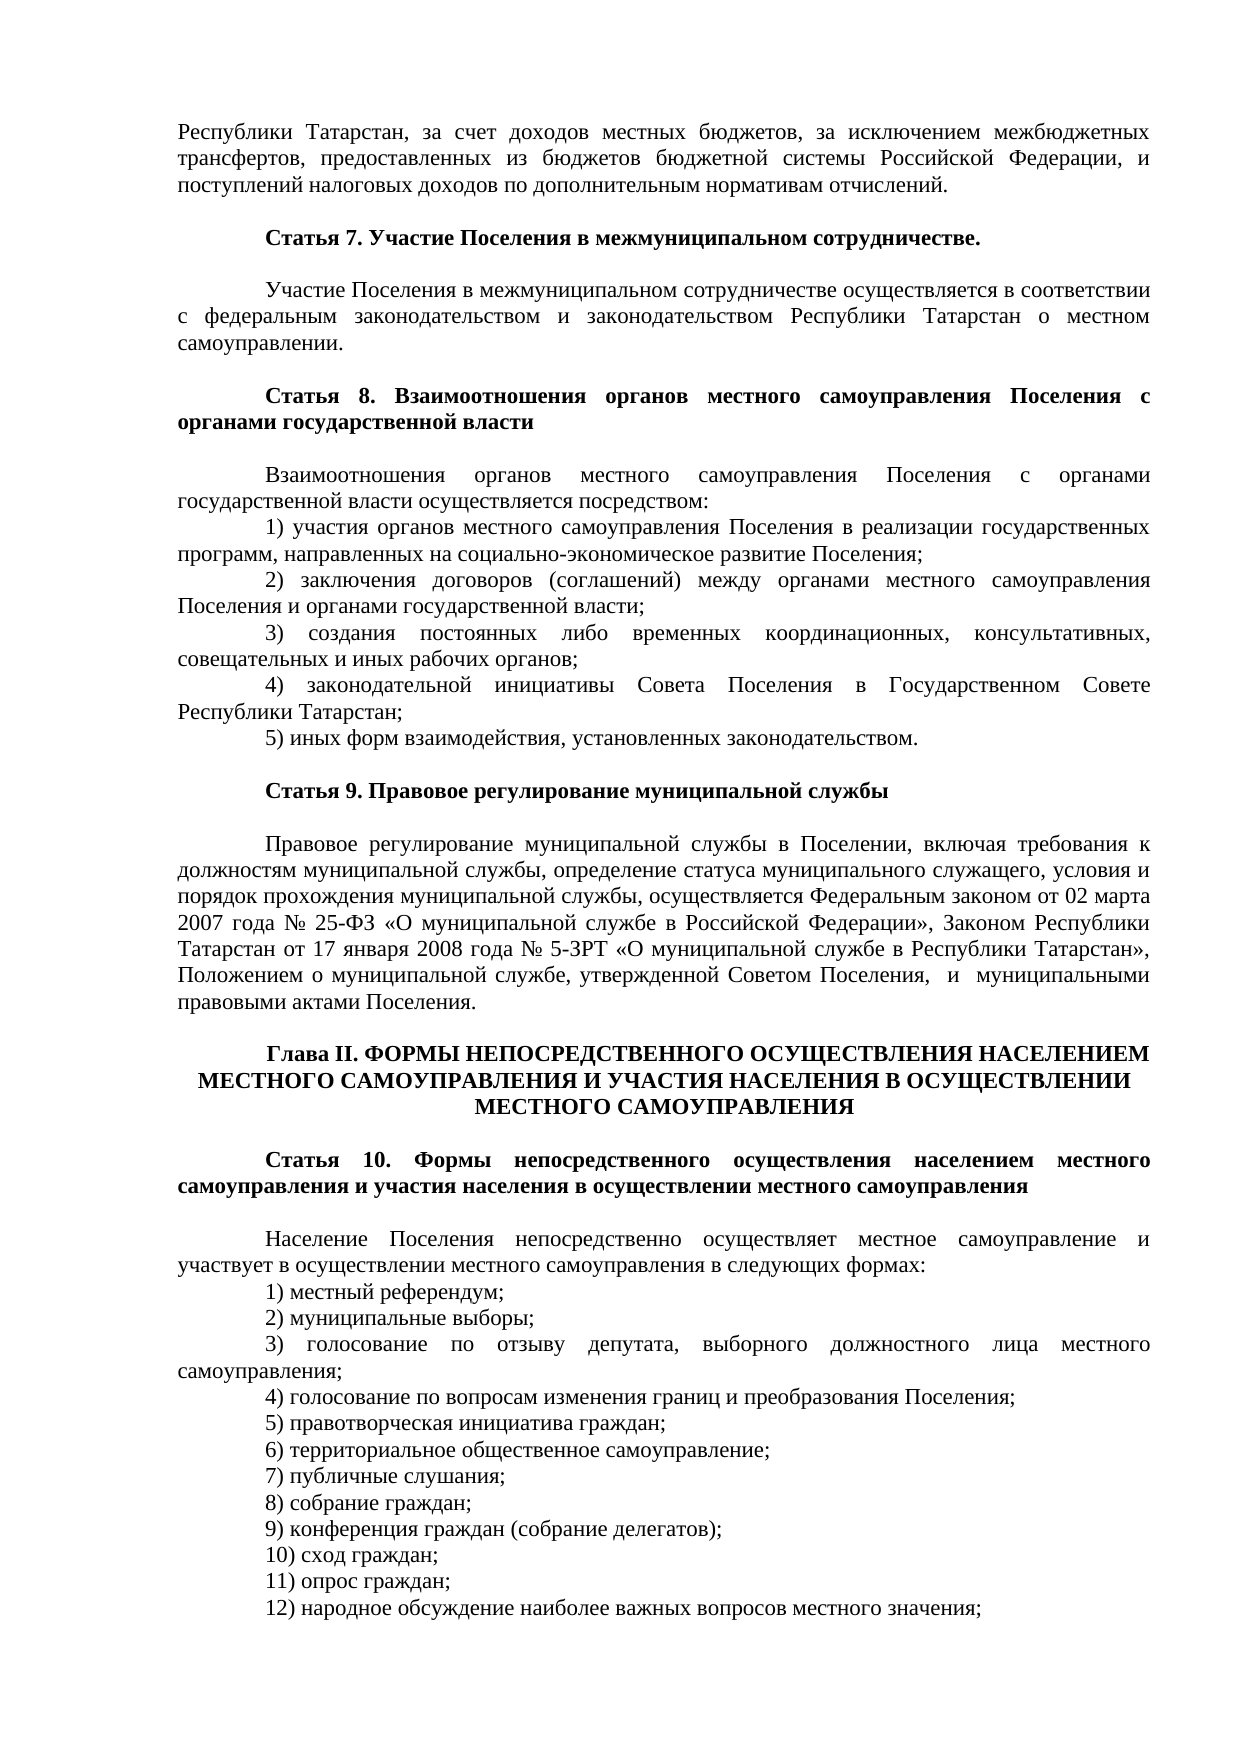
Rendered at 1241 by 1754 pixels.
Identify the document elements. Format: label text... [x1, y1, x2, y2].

text 6) территориальное общественное самоуправление; [177, 1436, 1152, 1462]
text Население Поселения непосредственно осуществляет местное самоуправление и участвует в осуществлении местного самоуправления в следующих формах: [177, 1225, 1152, 1278]
text 11) опрос граждан; [177, 1568, 1152, 1594]
text 5) иных форм взаимодействия, установленных законодательством. [177, 724, 1152, 751]
text Правовое регулирование муниципальной службы в Поселении, включая требования к должностям муниципальной службы, определение статуса муниципального служащего, условия и порядок прохождения муниципальной службы, осуществляется Федеральным законом от 02 марта 2007 года № 25-ФЗ «О муниципальной службе в Российской Федерации», Законом Республики Татарстан от 17 января 2008 года № 5-ЗРТ «О муниципальной службе в Республики Татарстан», Положением о муниципальной службе, утвержденной Советом Поселения, и муниципальными правовыми актами Поселения. [177, 830, 1152, 1014]
text 10) сход граждан; [177, 1541, 1152, 1568]
text 4) голосование по вопросам изменения границ и преобразования Поселения; [177, 1383, 1152, 1409]
text 7) публичные слушания; [177, 1462, 1152, 1488]
text 1) участия органов местного самоуправления Поселения в реализации государственных программ, направленных на социально-экономическое развитие Поселения; [177, 513, 1152, 566]
text 9) конференция граждан (собрание делегатов); [177, 1515, 1152, 1541]
text 8) собрание граждан; [177, 1488, 1152, 1515]
text 5) правотворческая инициатива граждан; [177, 1409, 1152, 1436]
text 4) законодательной инициативы Совета Поселения в Государственном Совете Республики Татарстан; [177, 672, 1152, 724]
text Статья 7. Участие Поселения в межмуниципальном сотрудничестве. [177, 223, 1152, 250]
text 2) муниципальные выборы; [177, 1304, 1152, 1330]
text 2) заключения договоров (соглашений) между органами местного самоуправления Поселения и органами государственной власти; [177, 566, 1152, 619]
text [177, 118, 1152, 197]
text 1) местный референдум; [177, 1278, 1152, 1304]
text Взаимоотношения органов местного самоуправления Поселения с органами государственной власти осуществляется посредством: [177, 461, 1152, 513]
text Статья 9. Правовое регулирование муниципальной службы [177, 777, 1152, 803]
text Участие Поселения в межмуниципальном сотрудничестве осуществляется в соответствии с федеральным законодательством и законодательством Республики Татарстан о местном самоуправлении. [177, 276, 1152, 355]
text Статья 10. Формы непосредственного осуществления населением местного самоуправления и участия населения в осуществлении местного самоуправления [177, 1146, 1152, 1199]
text 12) народное обсуждение наиболее важных вопросов местного значения; [177, 1594, 1152, 1620]
text 3) создания постоянных либо временных координационных, консультативных, совещательных и иных рабочих органов; [177, 619, 1152, 672]
text Статья 8. Взаимоотношения органов местного самоуправления Поселения с органами государственной власти [177, 382, 1152, 434]
text Глава II. ФОРМЫ НЕПОСРЕДСТВЕННОГО ОСУЩЕСТВЛЕНИЯ НАСЕЛЕНИЕМ МЕСТНОГО САМОУПРАВЛЕНИЯ И УЧАСТИЯ НАСЕЛЕНИЯ В ОСУЩЕСТВЛЕНИИ МЕСТНОГО САМОУПРАВЛЕНИЯ [177, 1041, 1152, 1119]
text 3) голосование по отзыву депутата, выборного должностного лица местного самоуправления; [177, 1330, 1152, 1383]
